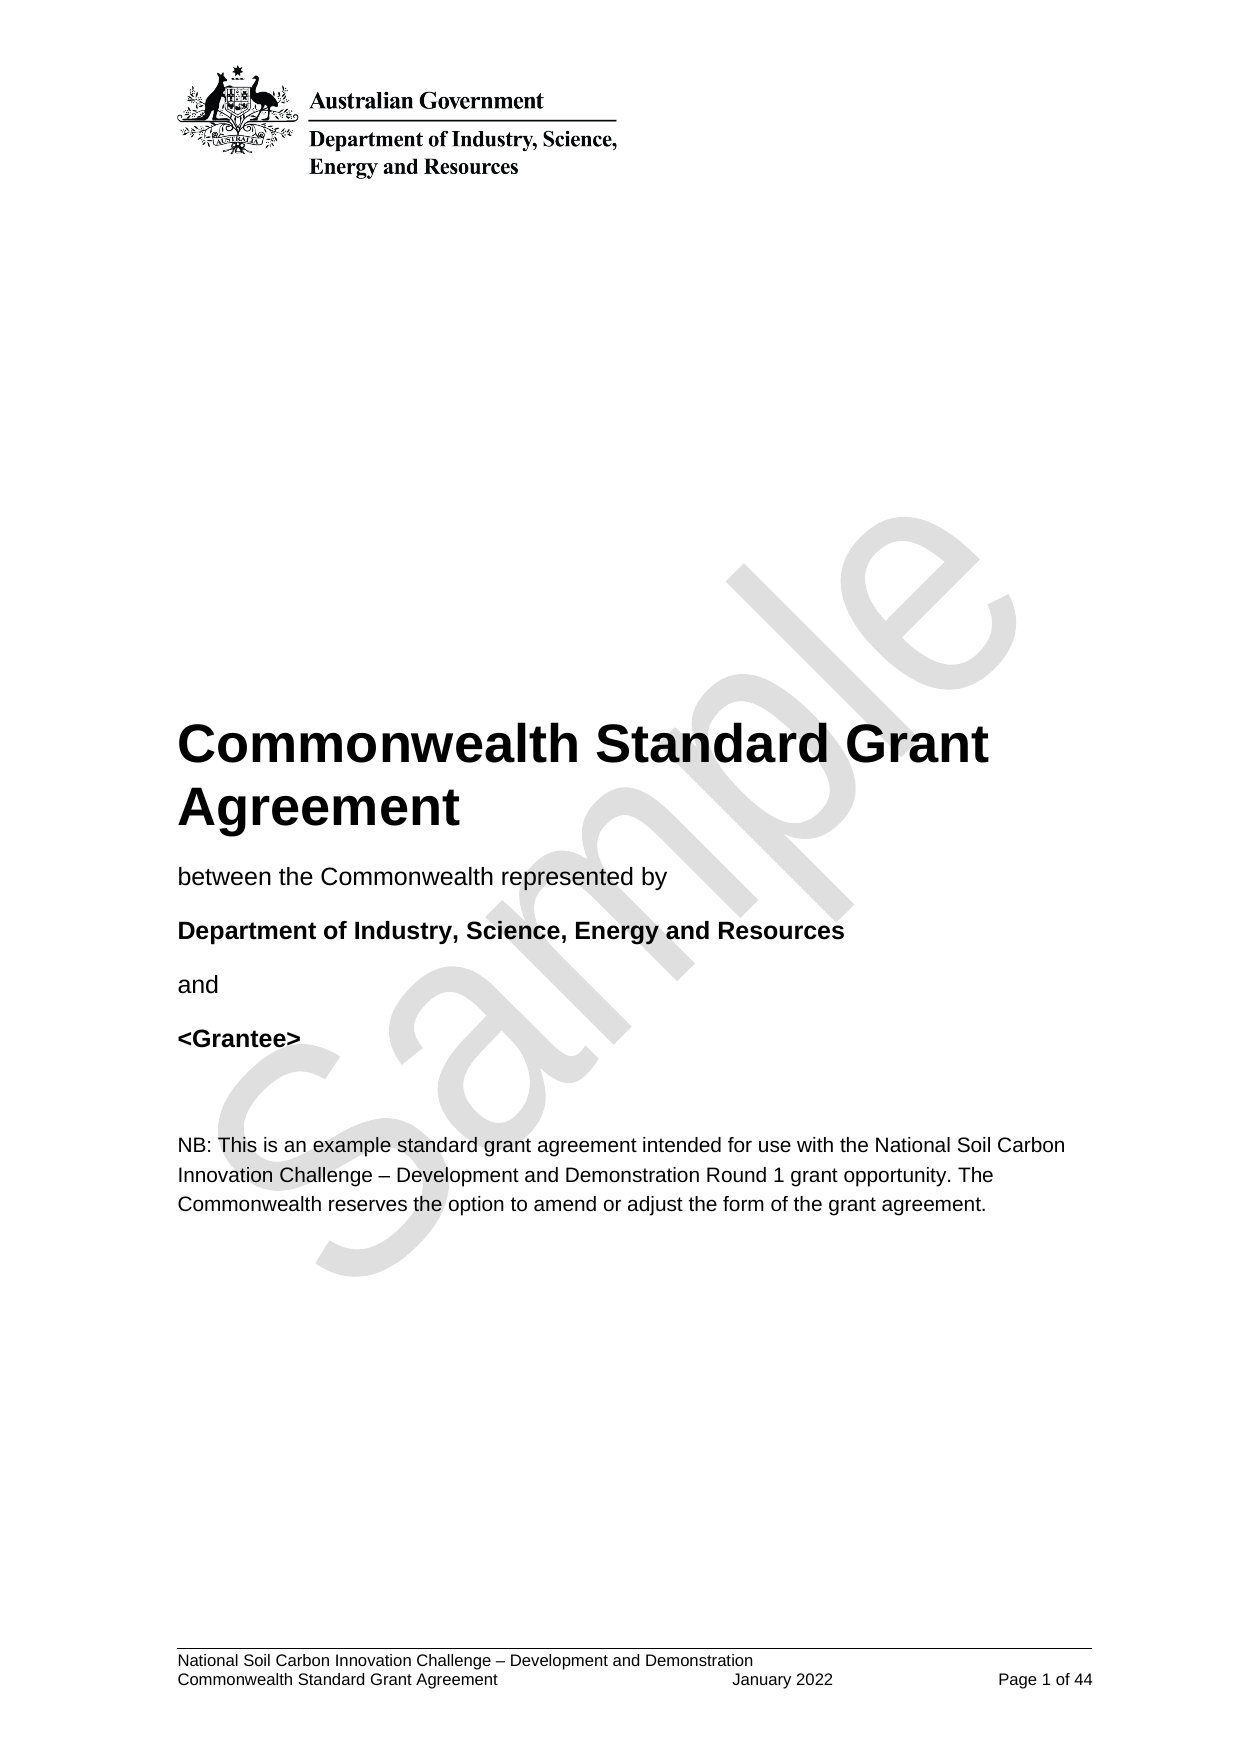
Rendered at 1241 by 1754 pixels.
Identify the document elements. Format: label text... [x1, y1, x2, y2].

picture [177, 65, 617, 179]
text and [177, 970, 1092, 999]
text Department of Industry, Science, Energy and Resources [177, 916, 1092, 945]
text <Grantee> [177, 1024, 1092, 1053]
text between the Commonwealth represented by [177, 861, 1092, 891]
subtitle Commonwealth Standard Grant Agreement [177, 712, 1092, 836]
text NB: This is an example standard grant agreement intended for use with the National Soil Carbon Innovation Challenge – Development and Demonstration Round 1 grant opportunity. The Commonwealth reserves the option to amend or adjust the form of the grant agreement. [177, 1128, 1092, 1216]
